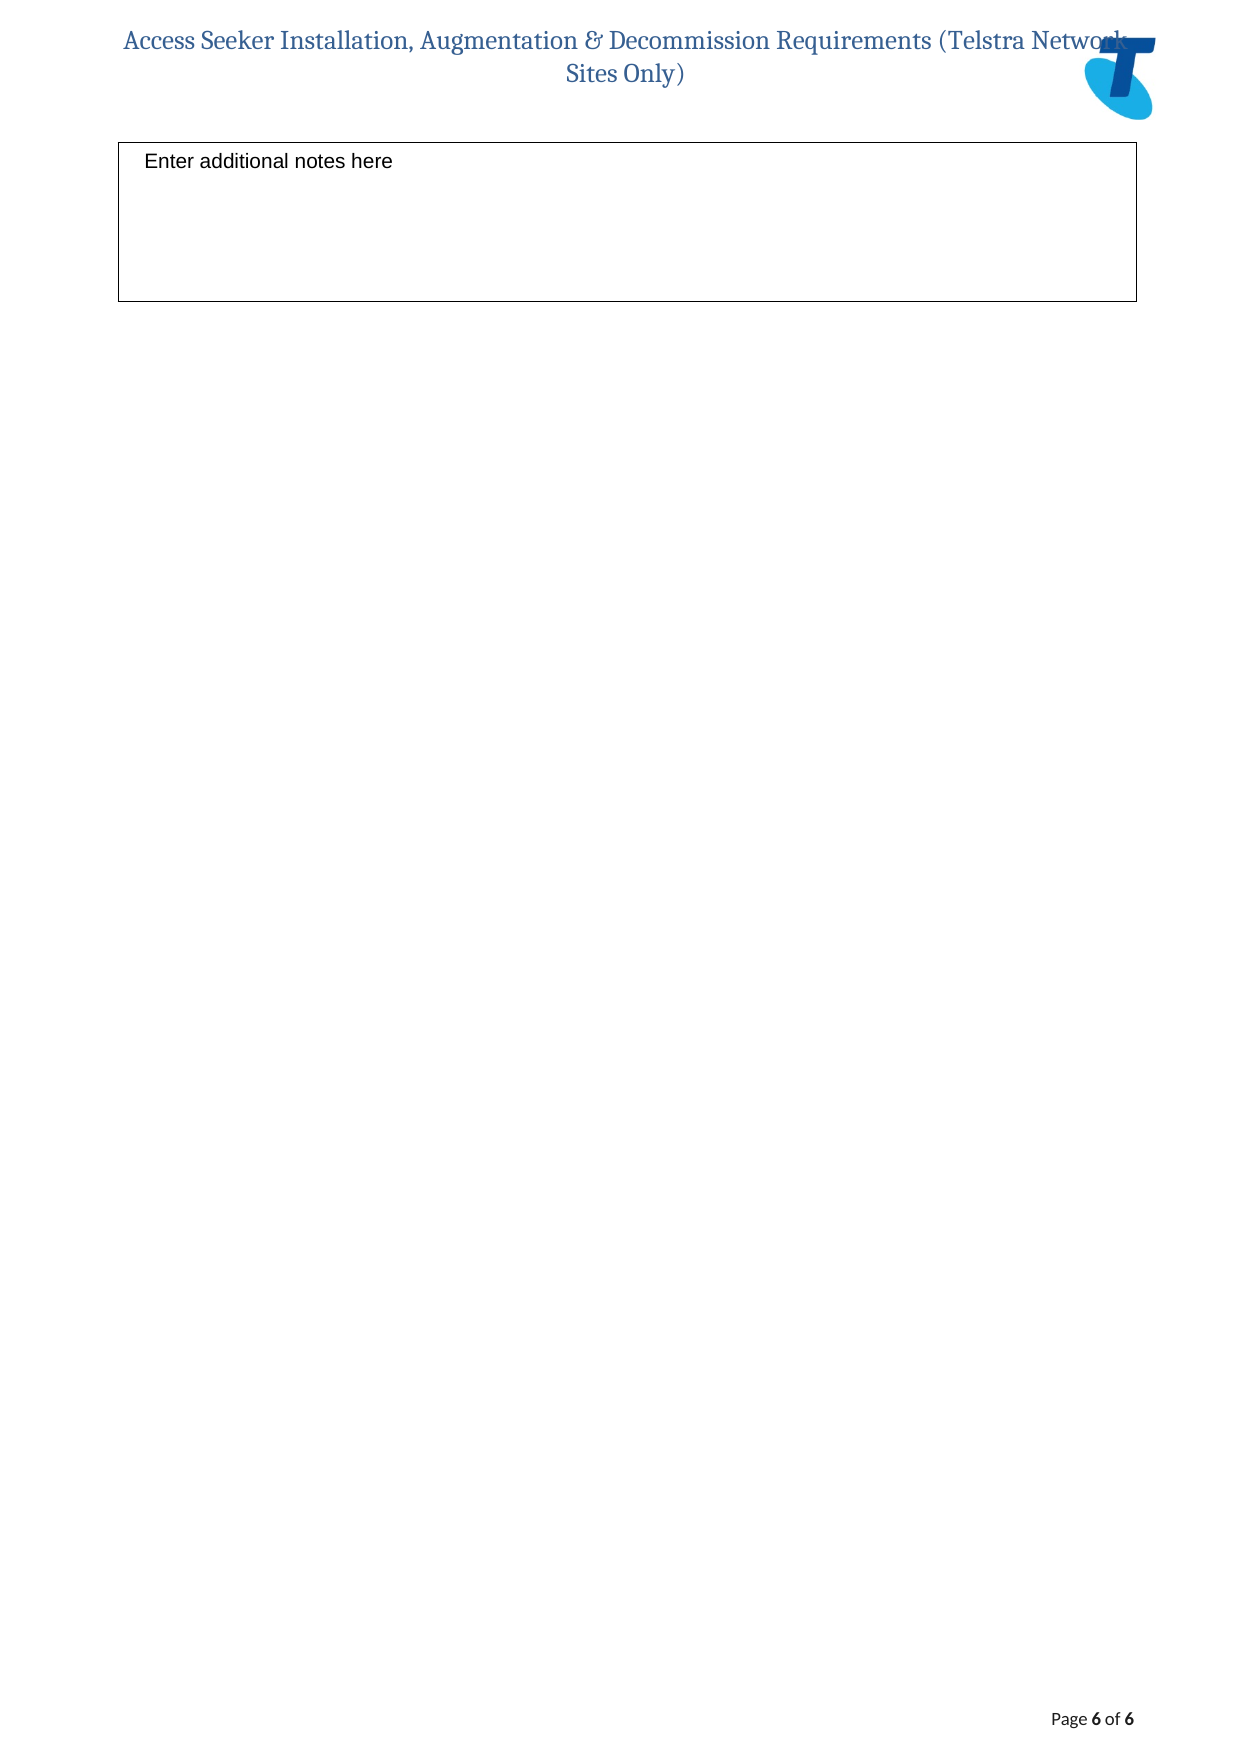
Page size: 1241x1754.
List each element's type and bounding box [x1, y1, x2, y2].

picture [1079, 35, 1156, 120]
table_cell [119, 143, 1136, 301]
